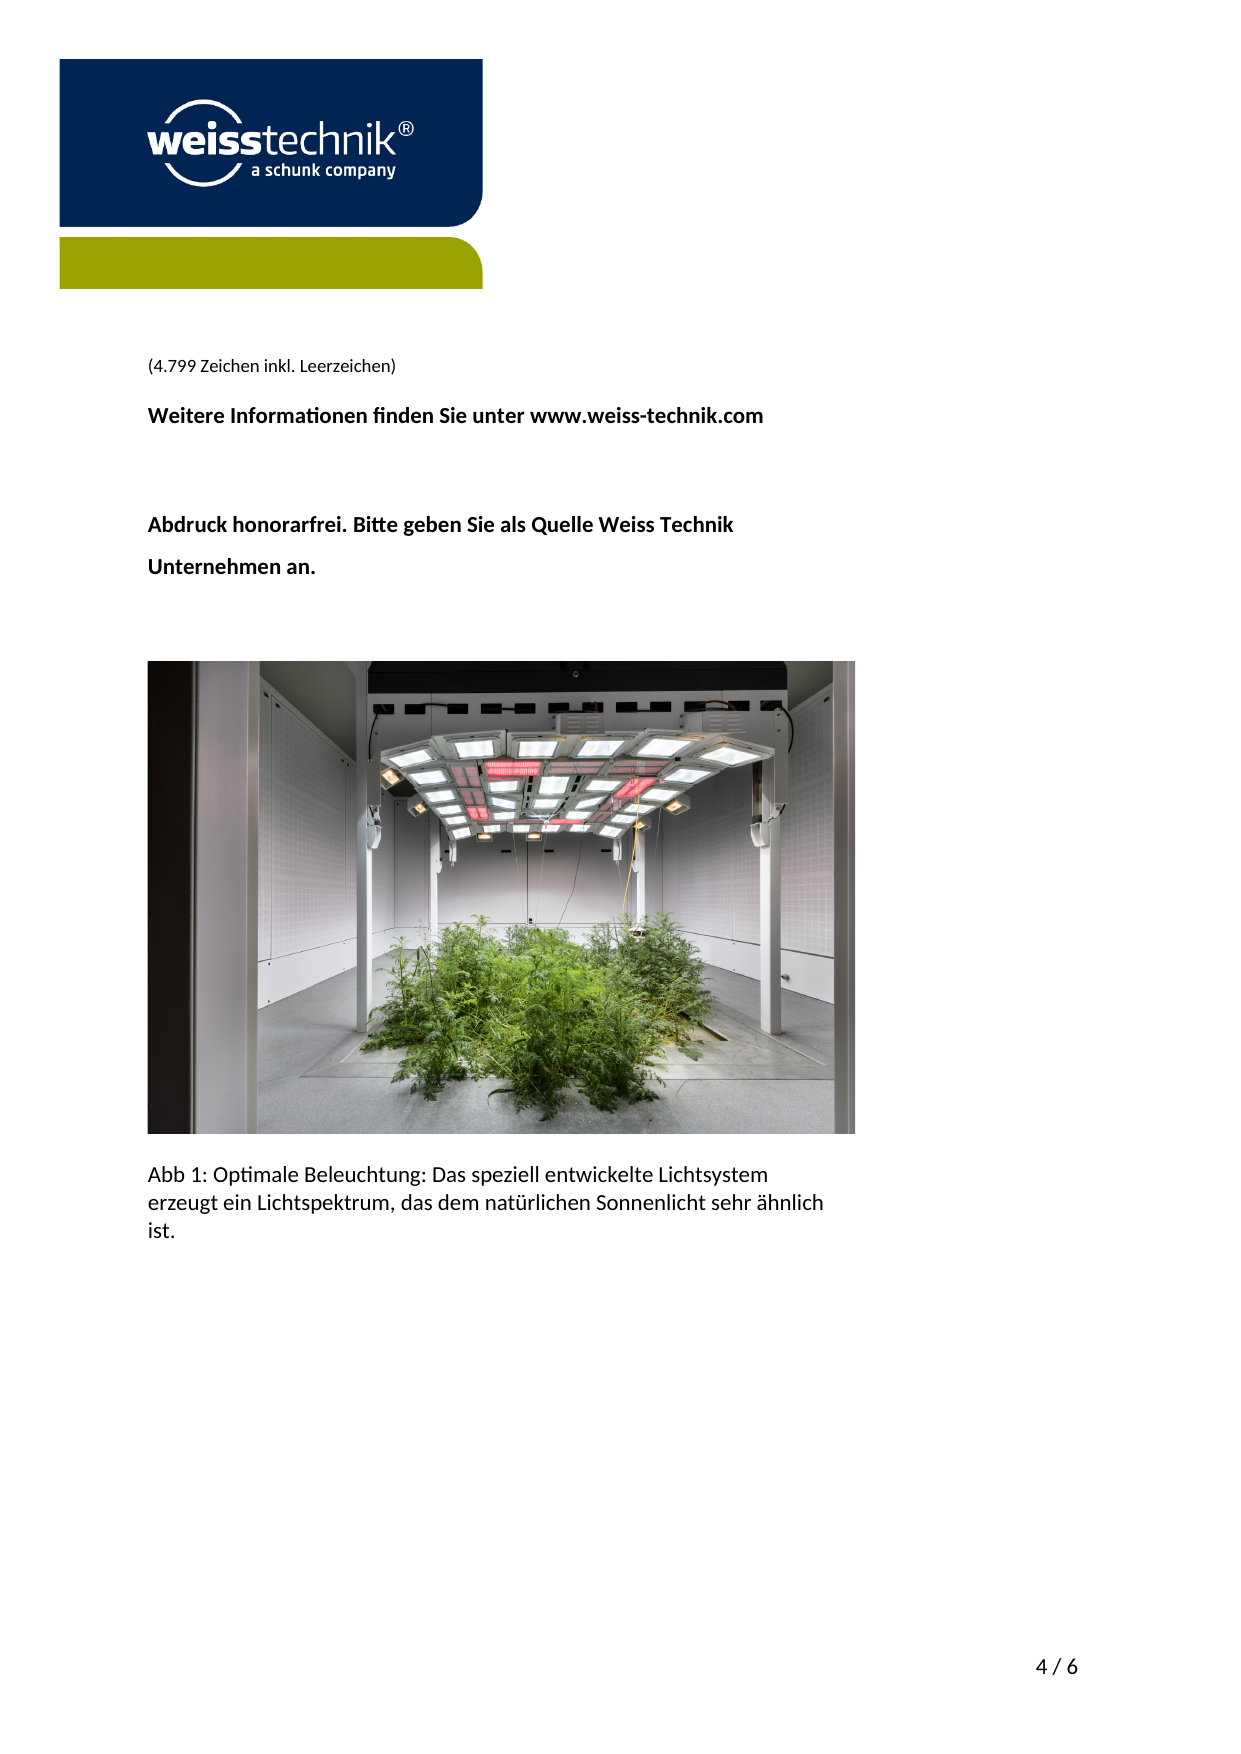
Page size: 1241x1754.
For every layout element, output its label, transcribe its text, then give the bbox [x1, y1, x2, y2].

text (4.799 Zeichen inkl. Leerzeichen) [148, 354, 842, 377]
text ist. [148, 1216, 842, 1244]
picture [147, 661, 855, 1134]
text erzeugt ein Lichtspektrum, das dem natürlichen Sonnenlicht sehr ähnlich [148, 1188, 842, 1216]
text Abb 1: Optimale Beleuchtung: Das speziell entwickelte Lichtsystem [148, 1160, 842, 1188]
text Abdruck honorarfrei. Bitte geben Sie als Quelle Weiss Technik Unternehmen an. [148, 510, 842, 580]
picture [59, 59, 483, 289]
text Weitere Informationen finden Sie unter www.weiss-technik.com [148, 401, 842, 429]
